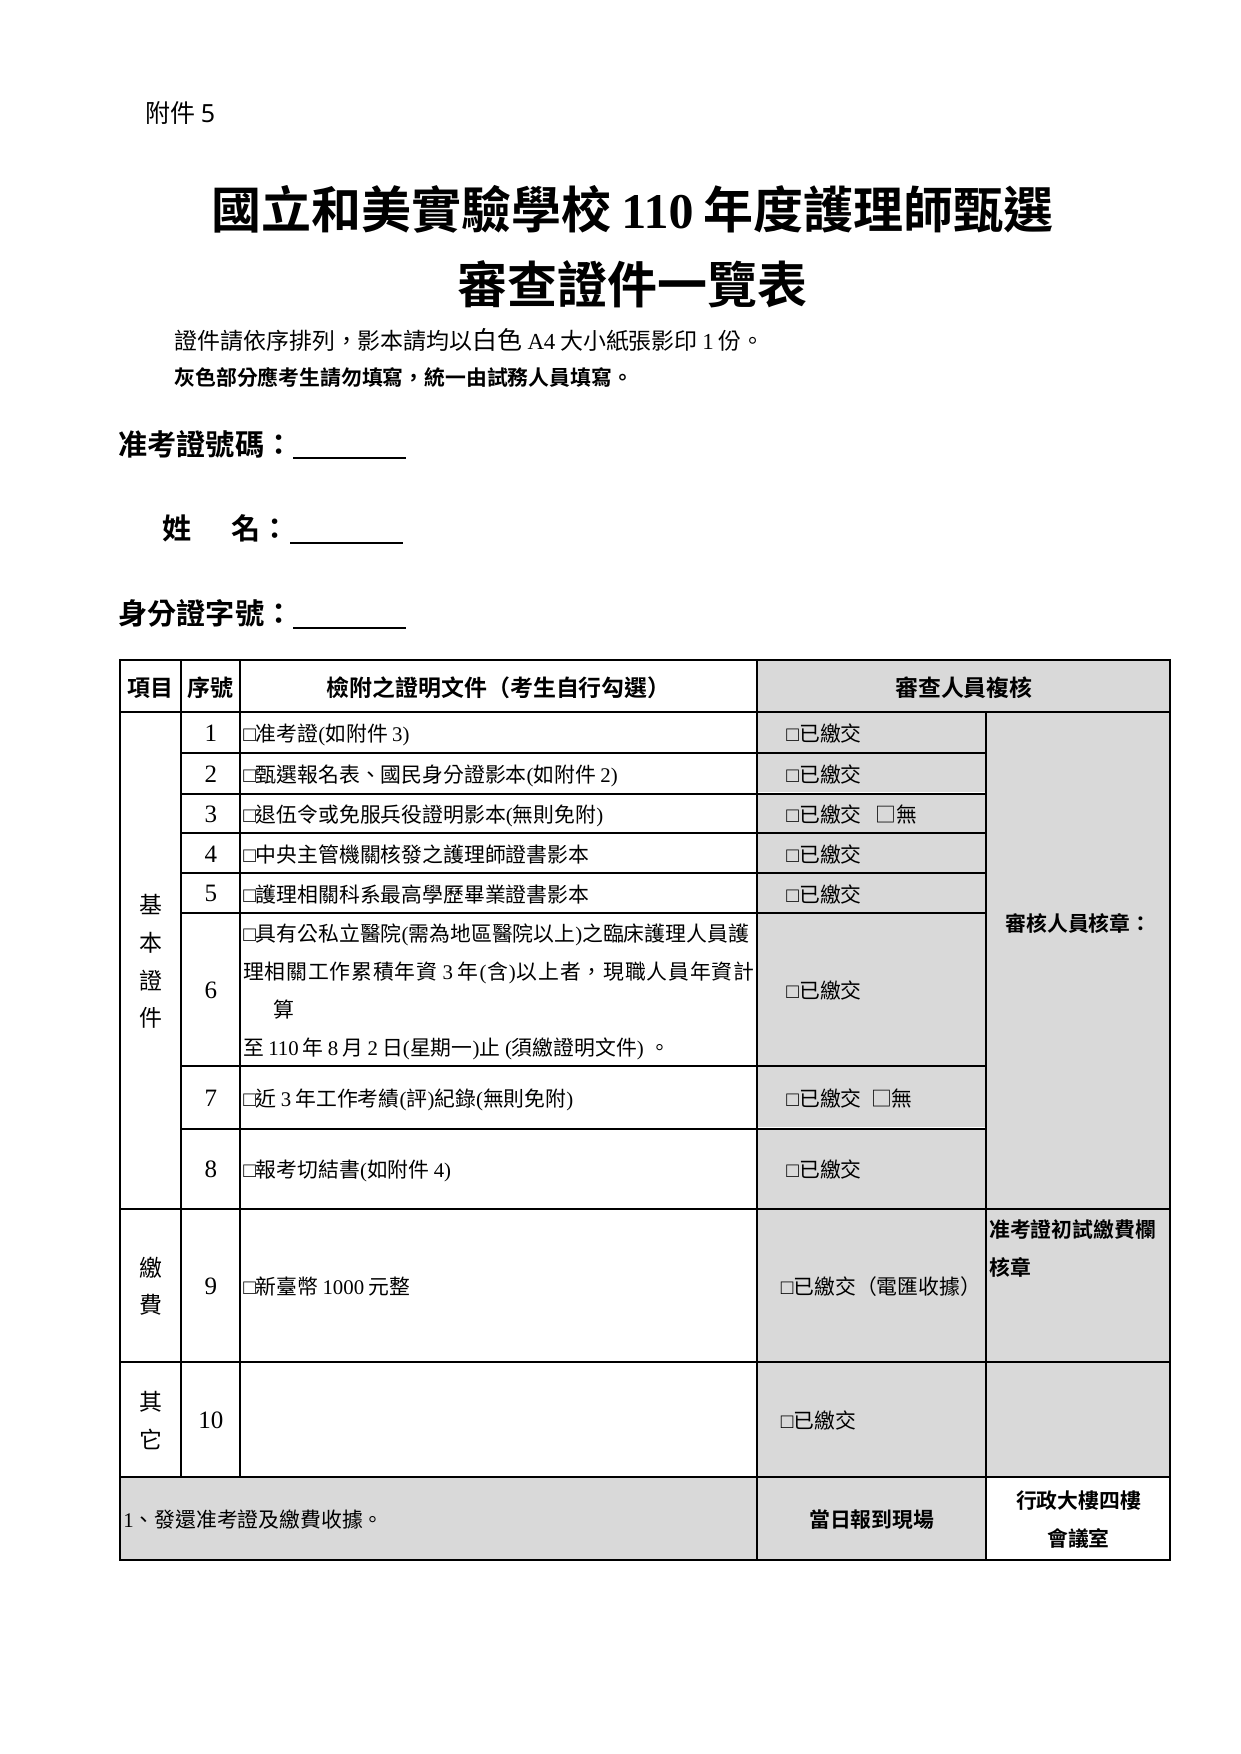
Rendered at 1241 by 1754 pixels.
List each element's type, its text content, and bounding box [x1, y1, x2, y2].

table_header 審查人員複核 [758, 661, 1169, 711]
table_cell 當日報到現場 [758, 1478, 985, 1559]
table_cell □已繳交 □無 [758, 1067, 985, 1127]
table_header 檢附之證明文件（考生自行勾選） [241, 661, 756, 711]
table_cell 其 它 [121, 1363, 180, 1476]
table_cell □已繳交 [758, 1130, 985, 1208]
table_cell □已繳交 [758, 713, 985, 752]
table_cell □已繳交 [758, 914, 985, 1065]
text 審查證件一覽表 [118, 244, 1147, 320]
table_cell 6 [182, 914, 239, 1065]
table_cell □新臺幣1000元整 [241, 1210, 756, 1361]
table_cell 10 [182, 1363, 239, 1476]
table_cell □已繳交 [758, 834, 985, 872]
table_cell □已繳交 [758, 874, 985, 912]
table_cell □已繳交（電匯收據） [758, 1210, 985, 1361]
table_cell 1 [182, 713, 239, 752]
table_cell [987, 1363, 1169, 1476]
text 國立和美實驗學校110年度護理師甄選 [118, 169, 1147, 244]
table_cell 1、發還准考證及繳費收據。 [121, 1478, 756, 1559]
table_header 項目 [121, 661, 180, 711]
table_cell 審核人員核章： [987, 713, 1169, 1208]
table_cell 行政大樓四樓 會議室 [987, 1478, 1169, 1559]
table_cell 8 [182, 1130, 239, 1208]
table_header 序號 [182, 661, 239, 711]
table_cell 3 [182, 795, 239, 832]
text 姓 名： [118, 489, 1122, 565]
text 證件請依序排列，影本請均以白色A4大小紙張影印1份。 [174, 320, 1122, 357]
table_cell □近3年工作考績(評)紀錄(無則免附) [241, 1067, 756, 1127]
table_cell 基 本 證 件 [121, 713, 180, 1208]
text 灰色部分應考生請勿填寫，統一由試務人員填寫。 [174, 357, 1122, 395]
table_cell □護理相關科系最高學歷畢業證書影本 [241, 874, 756, 912]
table_cell □具有公私立醫院(需為地區醫院以上)之臨床護理人員護 理相關工作累積年資3年(含)以上者，現職人員年資計算 至110年8月2日(星期一)止 (須繳證明文件) 。 [241, 914, 756, 1065]
table_cell □報考切結書(如附件4) [241, 1130, 756, 1208]
table_cell 准考證初試繳費欄核章 [987, 1210, 1169, 1361]
table_cell 9 [182, 1210, 239, 1361]
table_cell □准考證(如附件3) [241, 713, 756, 752]
table_cell □已繳交 [758, 754, 985, 792]
table_cell 2 [182, 754, 239, 792]
table_cell □甄選報名表、國民身分證影本(如附件2) [241, 754, 756, 792]
table_cell [241, 1363, 756, 1476]
table_cell □已繳交 [758, 1363, 985, 1476]
table_cell 繳 費 [121, 1210, 180, 1361]
table_cell 5 [182, 874, 239, 912]
table_cell 7 [182, 1067, 239, 1127]
table_cell □已繳交 □無 [758, 795, 985, 832]
text 准考證號碼： [118, 404, 1122, 480]
text 身分證字號： [118, 574, 1122, 649]
table_cell 4 [182, 834, 239, 872]
table_cell □中央主管機關核發之護理師證書影本 [241, 834, 756, 872]
table_cell □退伍令或免服兵役證明影本(無則免附) [241, 795, 756, 832]
